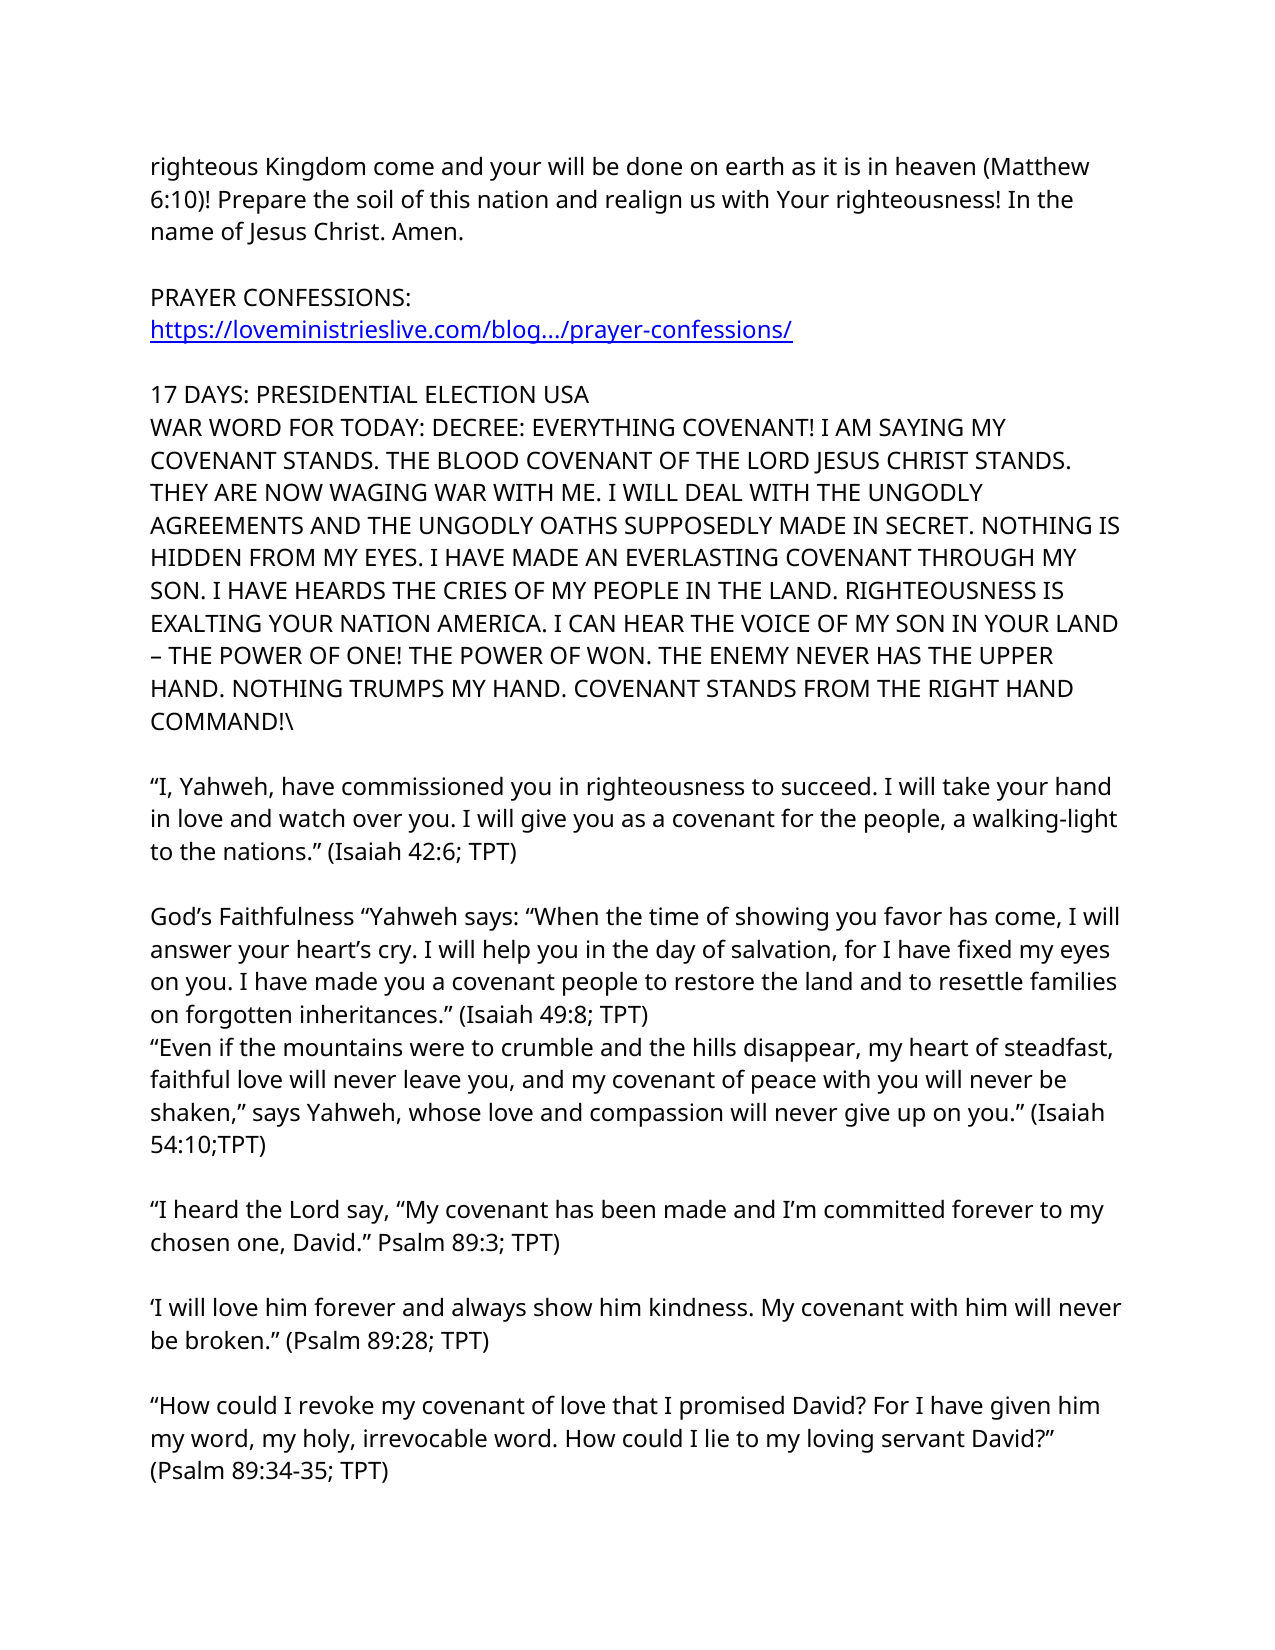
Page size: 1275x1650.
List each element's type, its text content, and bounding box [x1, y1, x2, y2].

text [150, 150, 1125, 248]
text God’s Faithfulness “Yahweh says: “When the time of showing you favor has come, I will answer your heart’s cry. I will help you in the day of salvation, for I have fixed my eyes on you. I have made you a covenant people to restore the land and to resettle families on forgotten inheritances.” (Isaiah 49:8; TPT) [150, 900, 1125, 1030]
text “Even if the mountains were to crumble and the hills disappear, my heart of steadfast, faithful love will never leave you, and my covenant of peace with you will never be shaken,” says Yahweh, whose love and compassion will never give up on you.” (Isaiah 54:10;TPT) [150, 1030, 1125, 1161]
text WAR WORD FOR TODAY: DECREE: EVERYTHING COVENANT! I AM SAYING MY COVENANT STANDS. THE BLOOD COVENANT OF THE LORD JESUS CHRIST STANDS. THEY ARE NOW WAGING WAR WITH ME. I WILL DEAL WITH THE UNGODLY AGREEMENTS AND THE UNGODLY OATHS SUPPOSEDLY MADE IN SECRET. NOTHING IS HIDDEN FROM MY EYES. I HAVE MADE AN EVERLASTING COVENANT THROUGH MY SON. I HAVE HEARDS THE CRIES OF MY PEOPLE IN THE LAND. RIGHTEOUSNESS IS EXALTING YOUR NATION AMERICA. I CAN HEAR THE VOICE OF MY SON IN YOUR LAND – THE POWER OF ONE! THE POWER OF WON. THE ENEMY NEVER HAS THE UPPER HAND. NOTHING TRUMPS MY HAND. COVENANT STANDS FROM THE RIGHT HAND COMMAND!\ [150, 411, 1125, 737]
text “I heard the Lord say, “My covenant has been made and I’m committed forever to my chosen one, David.” Psalm 89:3; TPT) [150, 1193, 1125, 1258]
text (Psalm 89:34-35; TPT) [150, 1454, 1125, 1487]
text “How could I revoke my covenant of love that I promised David? For I have given him my word, my holy, irrevocable word. How could I lie to my loving servant David?” [150, 1389, 1125, 1454]
text 17 DAYS: PRESIDENTIAL ELECTION USA [150, 378, 1125, 411]
text PRAYER CONFESSIONS: [150, 280, 1125, 313]
text https://loveministrieslive.com/blog.../prayer-confessions/ [150, 313, 1125, 346]
text ‘I will love him forever and always show him kindness. My covenant with him will never be broken.” (Psalm 89:28; TPT) [150, 1291, 1125, 1356]
text “I, Yahweh, have commissioned you in righteousness to succeed. I will take your hand in love and watch over you. I will give you as a covenant for the people, a walking-light to the nations.” (Isaiah 42:6; TPT) [150, 769, 1125, 867]
